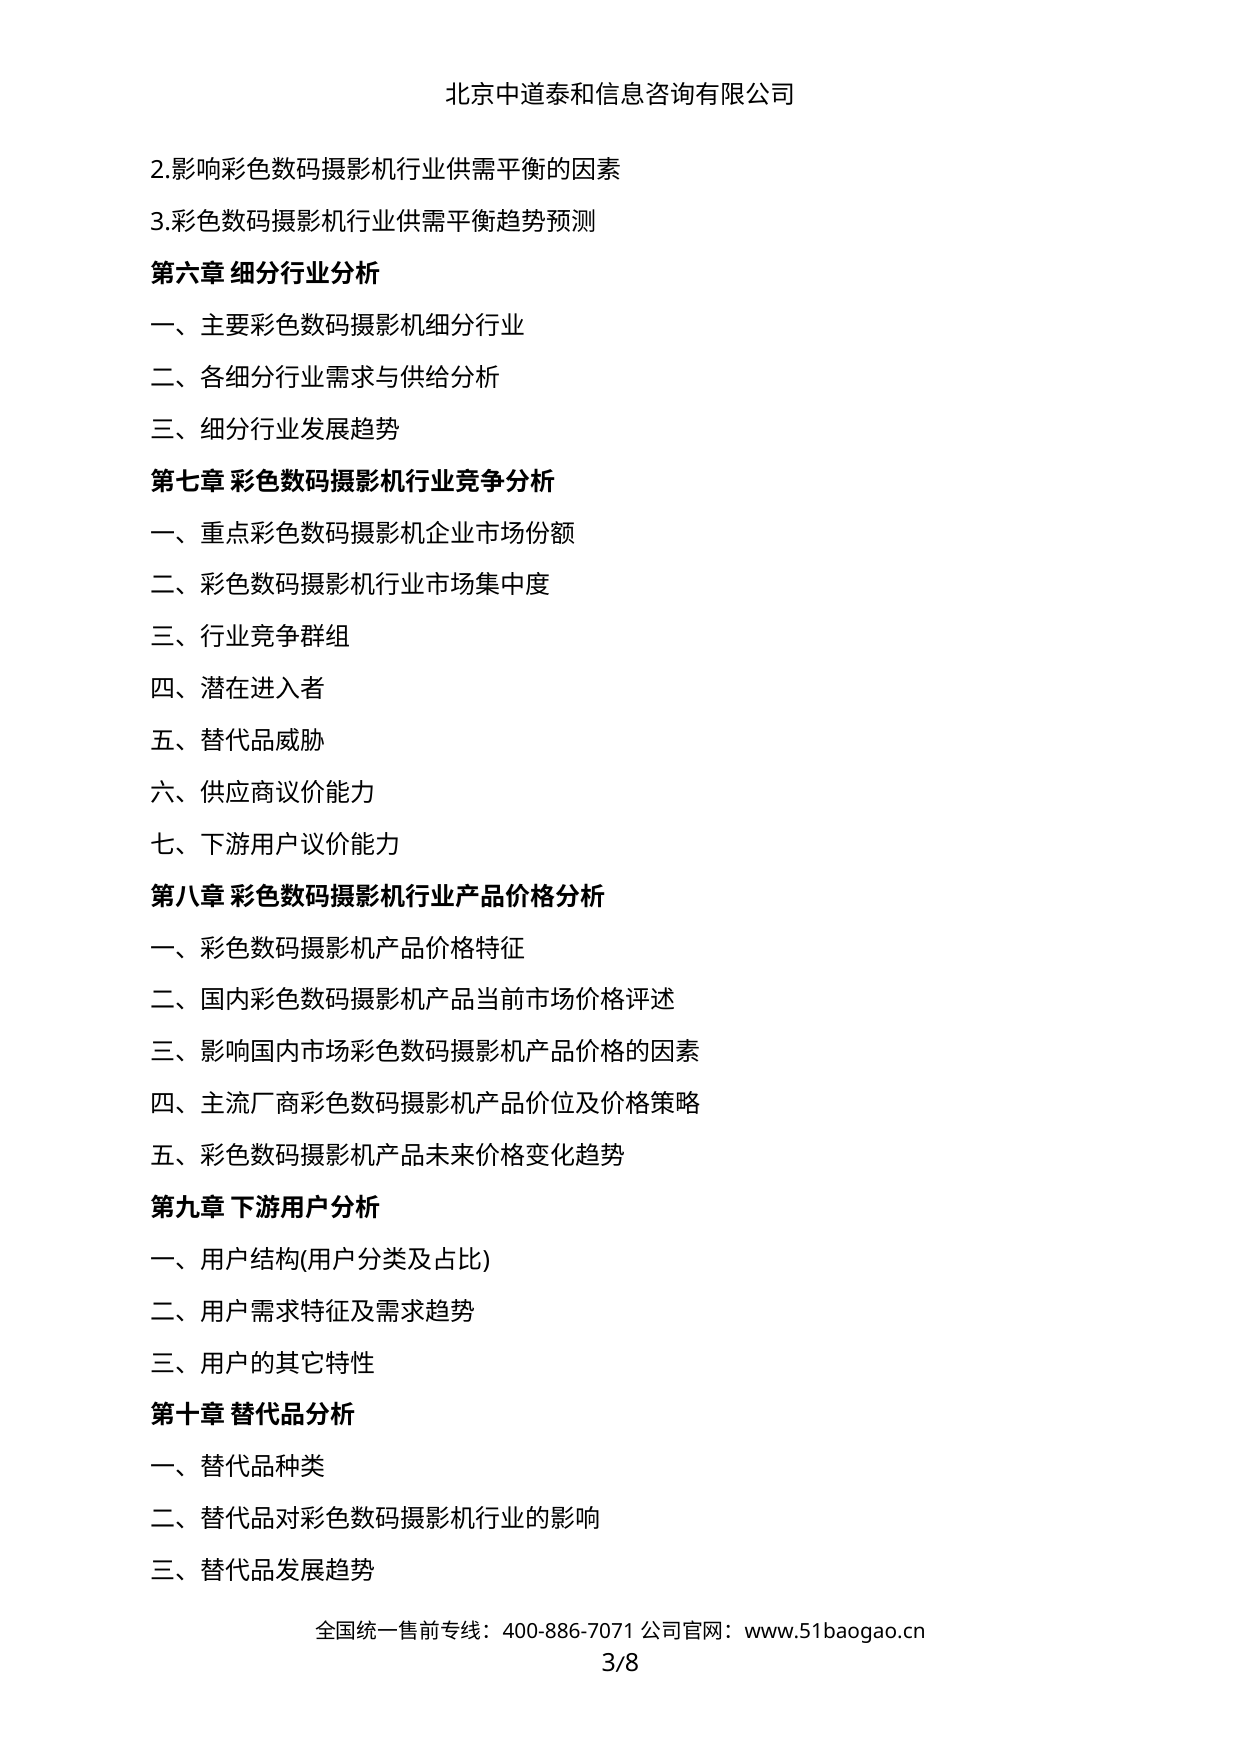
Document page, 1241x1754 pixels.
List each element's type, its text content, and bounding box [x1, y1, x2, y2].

text 三、用户的其它特性 [150, 1343, 1090, 1379]
text 五、替代品威胁 [150, 721, 1090, 757]
text 2.影响彩色数码摄影机行业供需平衡的因素 [150, 150, 1090, 186]
text 一、重点彩色数码摄影机企业市场份额 [150, 513, 1090, 549]
text 第七章 彩色数码摄影机行业竞争分析 [150, 461, 1090, 497]
text 三、替代品发展趋势 [150, 1551, 1090, 1587]
text 七、下游用户议价能力 [150, 824, 1090, 861]
text 三、行业竞争群组 [150, 617, 1090, 653]
text 五、彩色数码摄影机产品未来价格变化趋势 [150, 1136, 1090, 1172]
text 二、替代品对彩色数码摄影机行业的影响 [150, 1499, 1090, 1535]
text 第六章 细分行业分析 [150, 254, 1090, 290]
text 二、各细分行业需求与供给分析 [150, 357, 1090, 394]
text 三、细分行业发展趋势 [150, 409, 1090, 446]
text 第九章 下游用户分析 [150, 1187, 1090, 1224]
text 四、潜在进入者 [150, 669, 1090, 705]
text 一、主要彩色数码摄影机细分行业 [150, 306, 1090, 342]
text 一、用户结构(用户分类及占比) [150, 1239, 1090, 1276]
text 二、国内彩色数码摄影机产品当前市场价格评述 [150, 980, 1090, 1016]
text 六、供应商议价能力 [150, 772, 1090, 809]
text 二、用户需求特征及需求趋势 [150, 1291, 1090, 1327]
text 一、替代品种类 [150, 1447, 1090, 1483]
text 3.彩色数码摄影机行业供需平衡趋势预测 [150, 202, 1090, 238]
text 第十章 替代品分析 [150, 1395, 1090, 1431]
text 三、影响国内市场彩色数码摄影机产品价格的因素 [150, 1032, 1090, 1068]
text 第八章 彩色数码摄影机行业产品价格分析 [150, 876, 1090, 912]
text 四、主流厂商彩色数码摄影机产品价位及价格策略 [150, 1084, 1090, 1120]
text 二、彩色数码摄影机行业市场集中度 [150, 565, 1090, 601]
text 一、彩色数码摄影机产品价格特征 [150, 928, 1090, 964]
